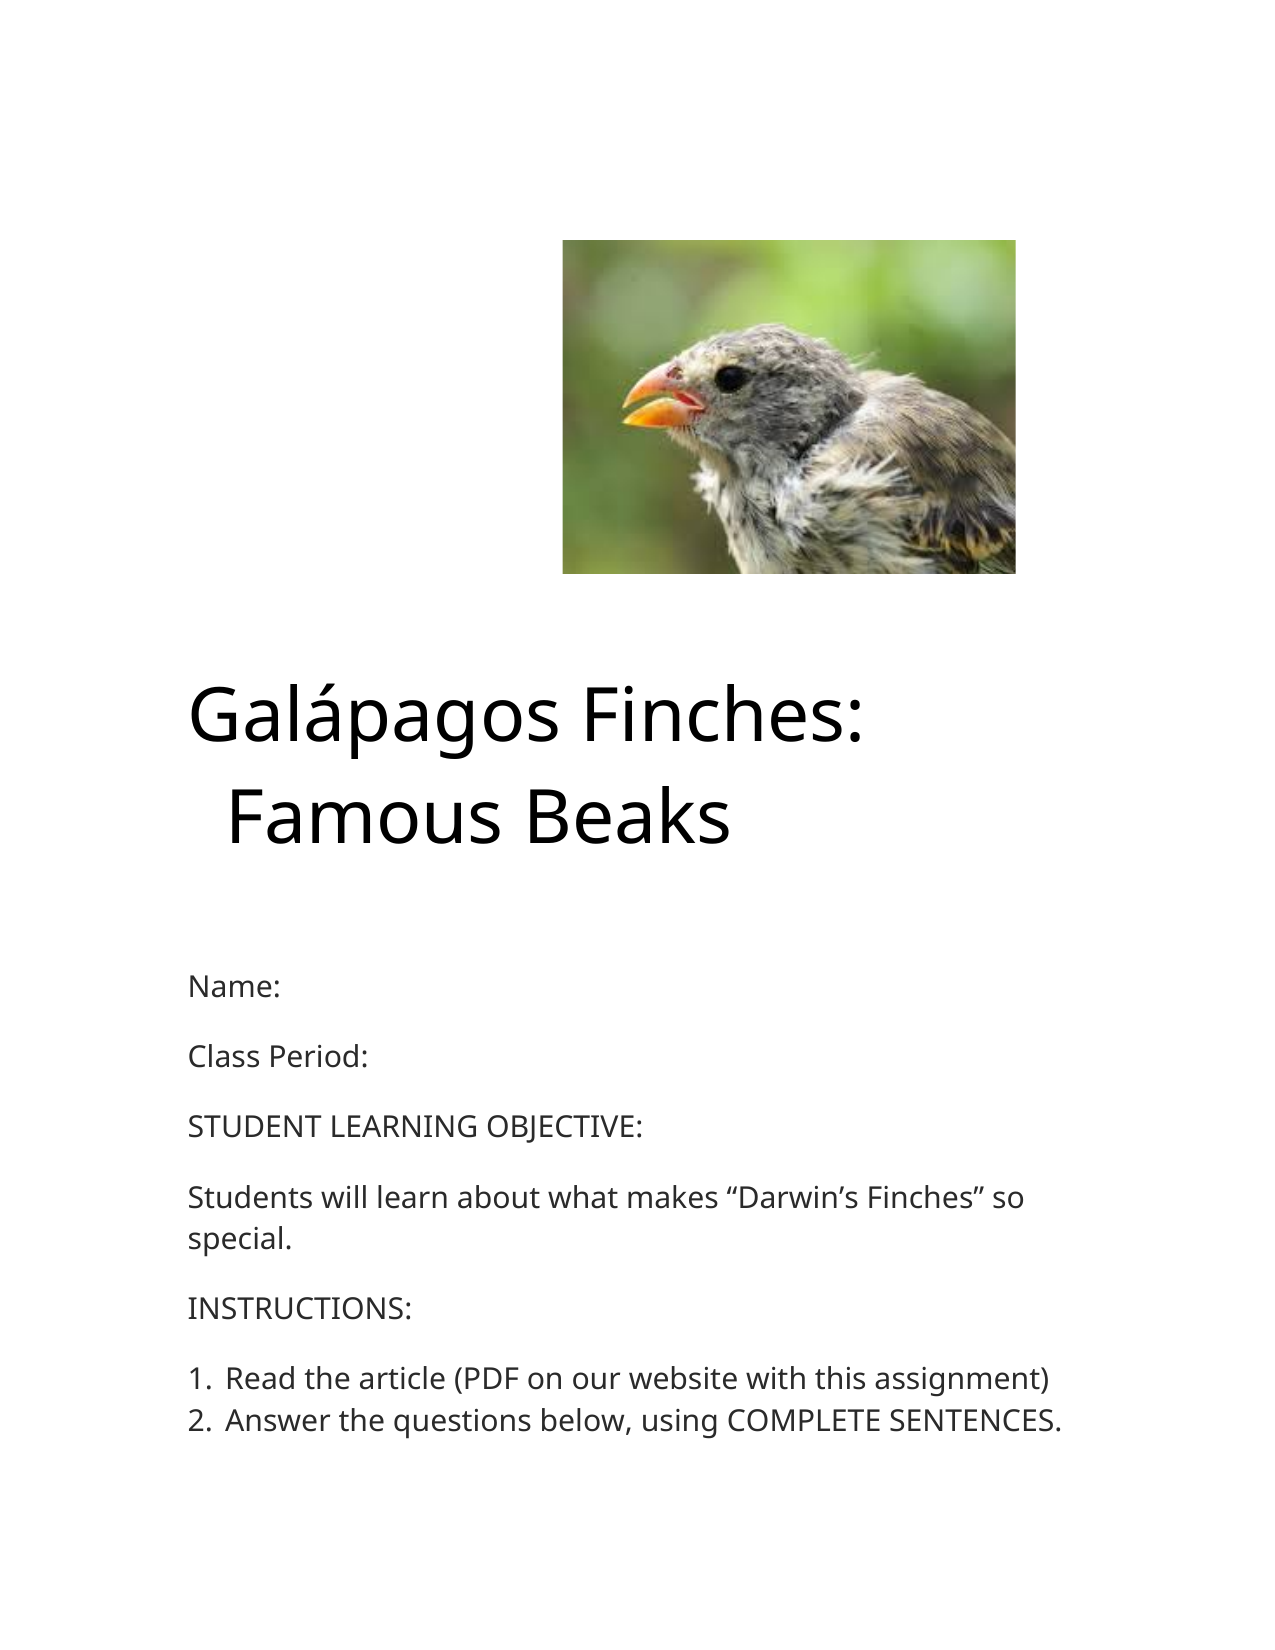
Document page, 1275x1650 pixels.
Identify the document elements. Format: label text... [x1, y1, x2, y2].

text STUDENT LEARNING OBJECTIVE: [187, 1105, 1125, 1147]
text Students will learn about what makes “Darwin’s Finches” so special. [187, 1176, 1125, 1258]
picture [562, 240, 1016, 574]
list Answer the questions below, using COMPLETE SENTENCES. [187, 1399, 1125, 1440]
text Galápagos Finches: Famous Beaks [187, 150, 1125, 865]
text Name: [187, 965, 1125, 1006]
text Class Period: [187, 1035, 1125, 1076]
text INSTRUCTIONS: [187, 1287, 1125, 1328]
list Read the article (PDF on our website with this assignment) [187, 1357, 1125, 1399]
